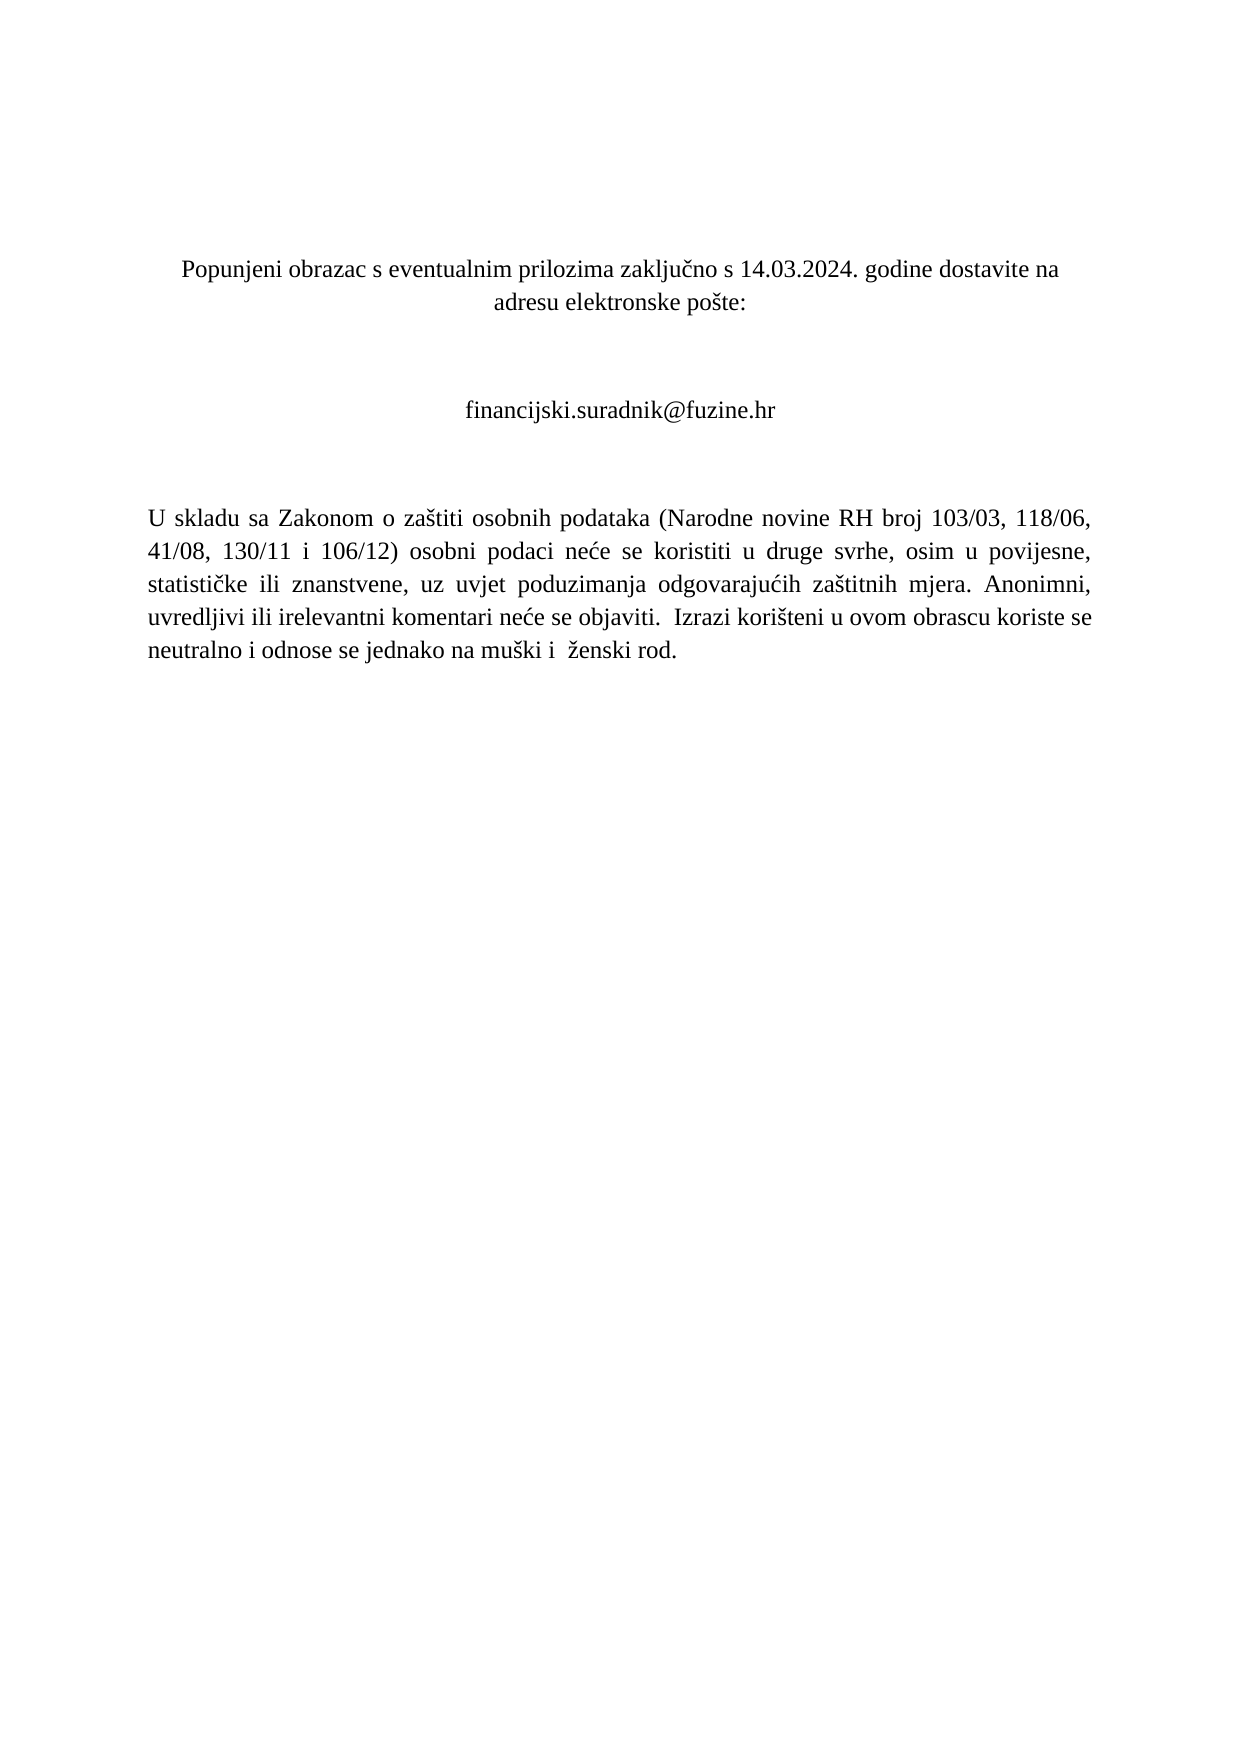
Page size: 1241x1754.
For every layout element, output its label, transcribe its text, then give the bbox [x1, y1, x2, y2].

text Popunjeni obrazac s eventualnim prilozima zaključno s 14.03.2024. godine dostavite na adresu elektronske pošte: [148, 254, 1093, 316]
text U skladu sa Zakonom o zaštiti osobnih podataka (Narodne novine RH broj 103/03, 118/06, 41/08, 130/11 i 106/12) osobni podaci neće se koristiti u druge svrhe, osim u povijesne, statističke ili znanstvene, uz uvjet poduzimanja odgovarajućih zaštitnih mjera. Anonimni, uvredljivi ili irelevantni komentari neće se objaviti. Izrazi korišteni u ovom obrascu koriste se neutralno i odnose se jednako na muški i ženski rod. [148, 503, 1093, 664]
text financijski.suradnik@fuzine.hr [148, 395, 1093, 424]
